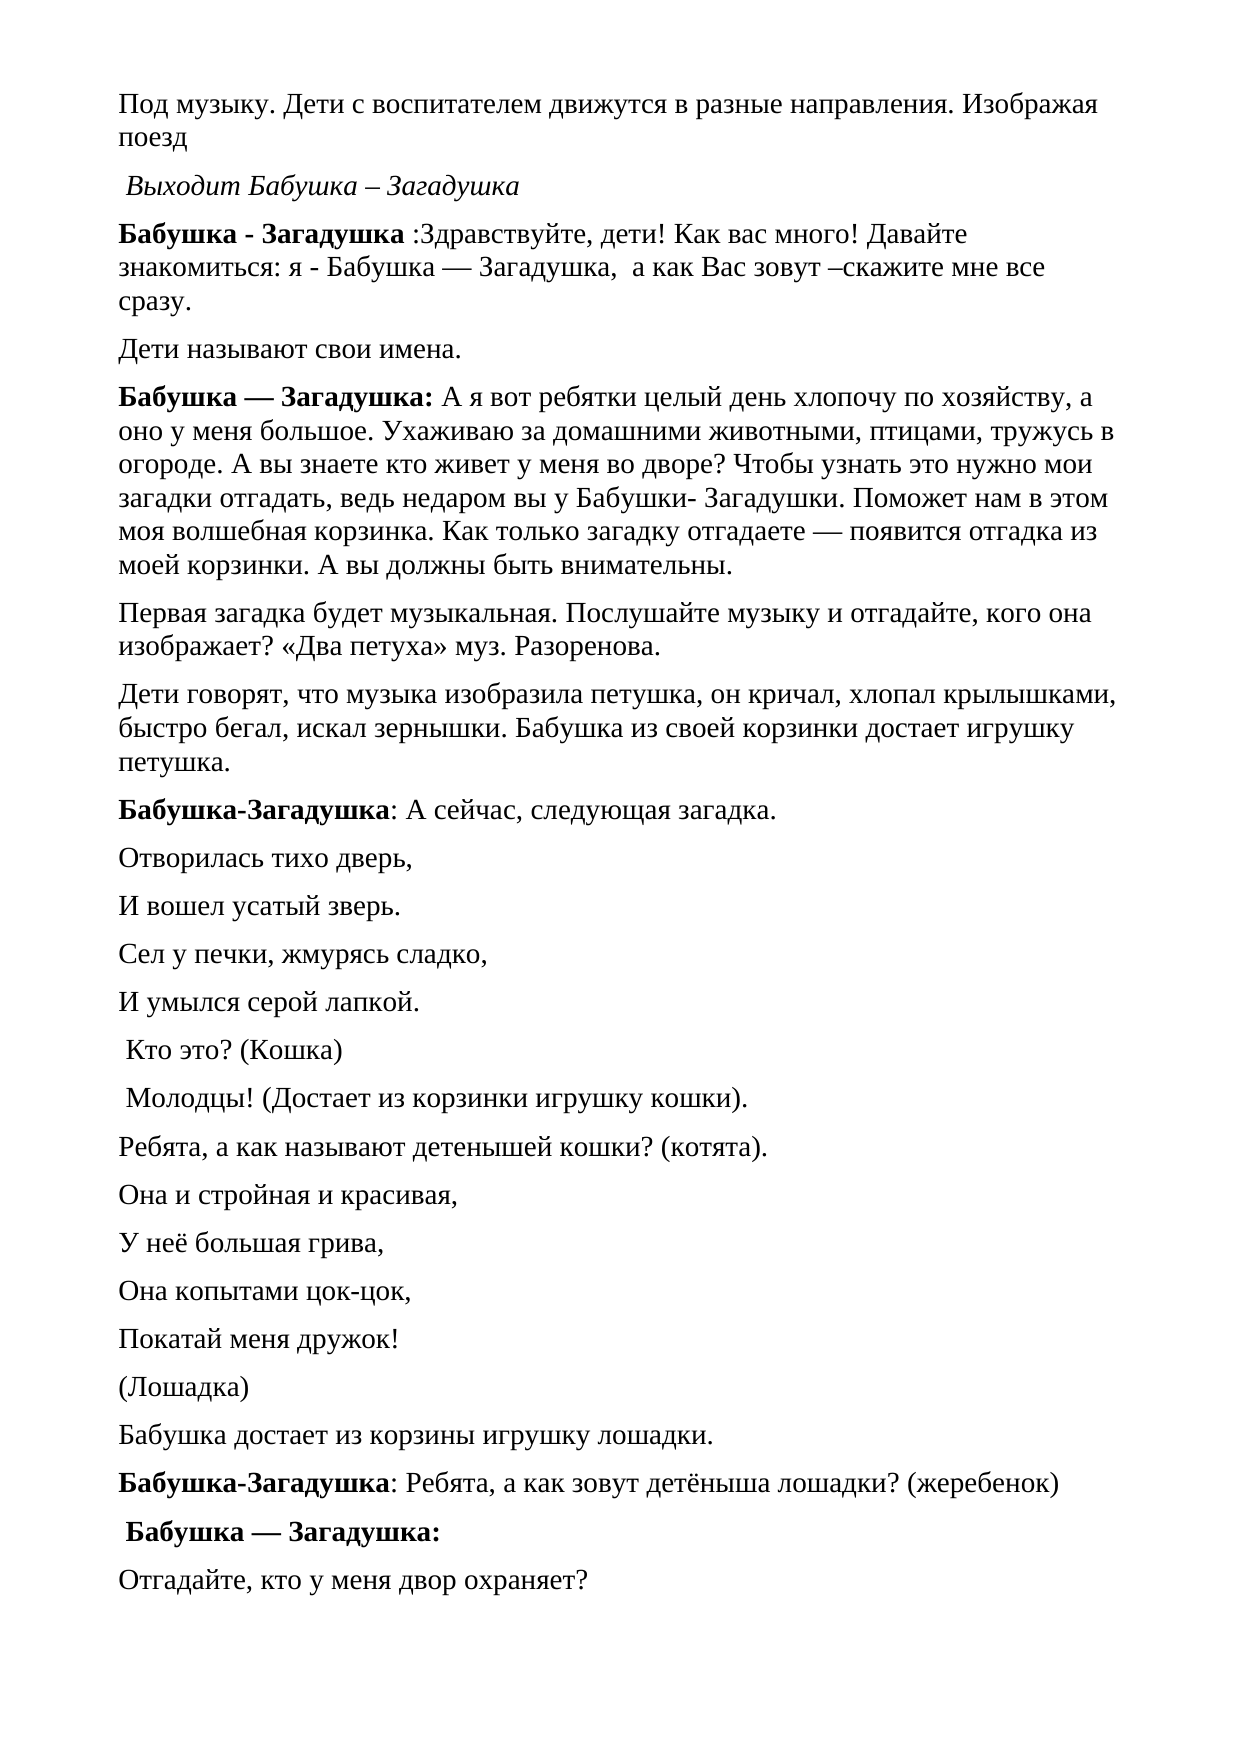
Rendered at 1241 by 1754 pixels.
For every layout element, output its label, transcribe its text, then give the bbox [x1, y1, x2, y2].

text Ребята, а как называют детенышей кошки? (котята). [118, 1129, 1122, 1162]
text Бабушка — Загадушка: [118, 1514, 1122, 1547]
text Она копытами цок-цок, [118, 1273, 1122, 1307]
text Под музыку. Дети с воспитателем движутся в разные направления. Изображая поезд [118, 86, 1122, 153]
text Бабушка - Загадушка :Здравствуйте, дети! Как вас много! Давайте знакомиться: я - Бабушка — Загадушка, а как Вас зовут –скажите мне все сразу. [118, 216, 1122, 316]
text Она и стройная и красивая, [118, 1177, 1122, 1210]
text Бабушка-Загадушка: Ребята, а как зовут детёныша лошадки? (жеребенок) [118, 1466, 1122, 1499]
text Кто это? (Кошка) [118, 1032, 1122, 1066]
text У неё большая грива, [118, 1225, 1122, 1258]
text И умылся серой лапкой. [118, 984, 1122, 1018]
text Дети называют свои имена. [118, 331, 1122, 364]
text Первая загадка будет музыкальная. Послушайте музыку и отгадайте, кого она изображает? «Два петуха» муз. Разоренова. [118, 595, 1122, 662]
text (Лошадка) [118, 1369, 1122, 1403]
text Дети говорят, что музыка изобразила петушка, он кричал, хлопал крылышками, быстро бегал, искал зернышки. Бабушка из своей корзинки достает игрушку петушка. [118, 677, 1122, 777]
text Бабушка достает из корзины игрушку лошадки. [118, 1417, 1122, 1451]
text Сел у печки, жмурясь сладко, [118, 936, 1122, 970]
text Выходит Бабушка – Загадушка [118, 168, 1122, 201]
text Отворилась тихо дверь, [118, 840, 1122, 873]
text Отгадайте, кто у меня двор охраняет? [118, 1562, 1122, 1595]
text Бабушка-Загадушка: А сейчас, следующая загадка. [118, 792, 1122, 825]
text Молодцы! (Достает из корзинки игрушку кошки). [118, 1081, 1122, 1114]
text Бабушка — Загадушка: А я вот ребятки целый день хлопочу по хозяйству, а оно у меня большое. Ухаживаю за домашними животными, птицами, тружусь в огороде. А вы знаете кто живет у меня во дворе? Чтобы узнать это нужно мои загадки отгадать, ведь недаром вы у Бабушки- Загадушки. Поможет нам в этом моя волшебная корзинка. Как только загадку отгадаете — появится отгадка из моей корзинки. А вы должны быть внимательны. [118, 379, 1122, 580]
text И вошел усатый зверь. [118, 888, 1122, 922]
text Покатай меня дружок! [118, 1321, 1122, 1355]
